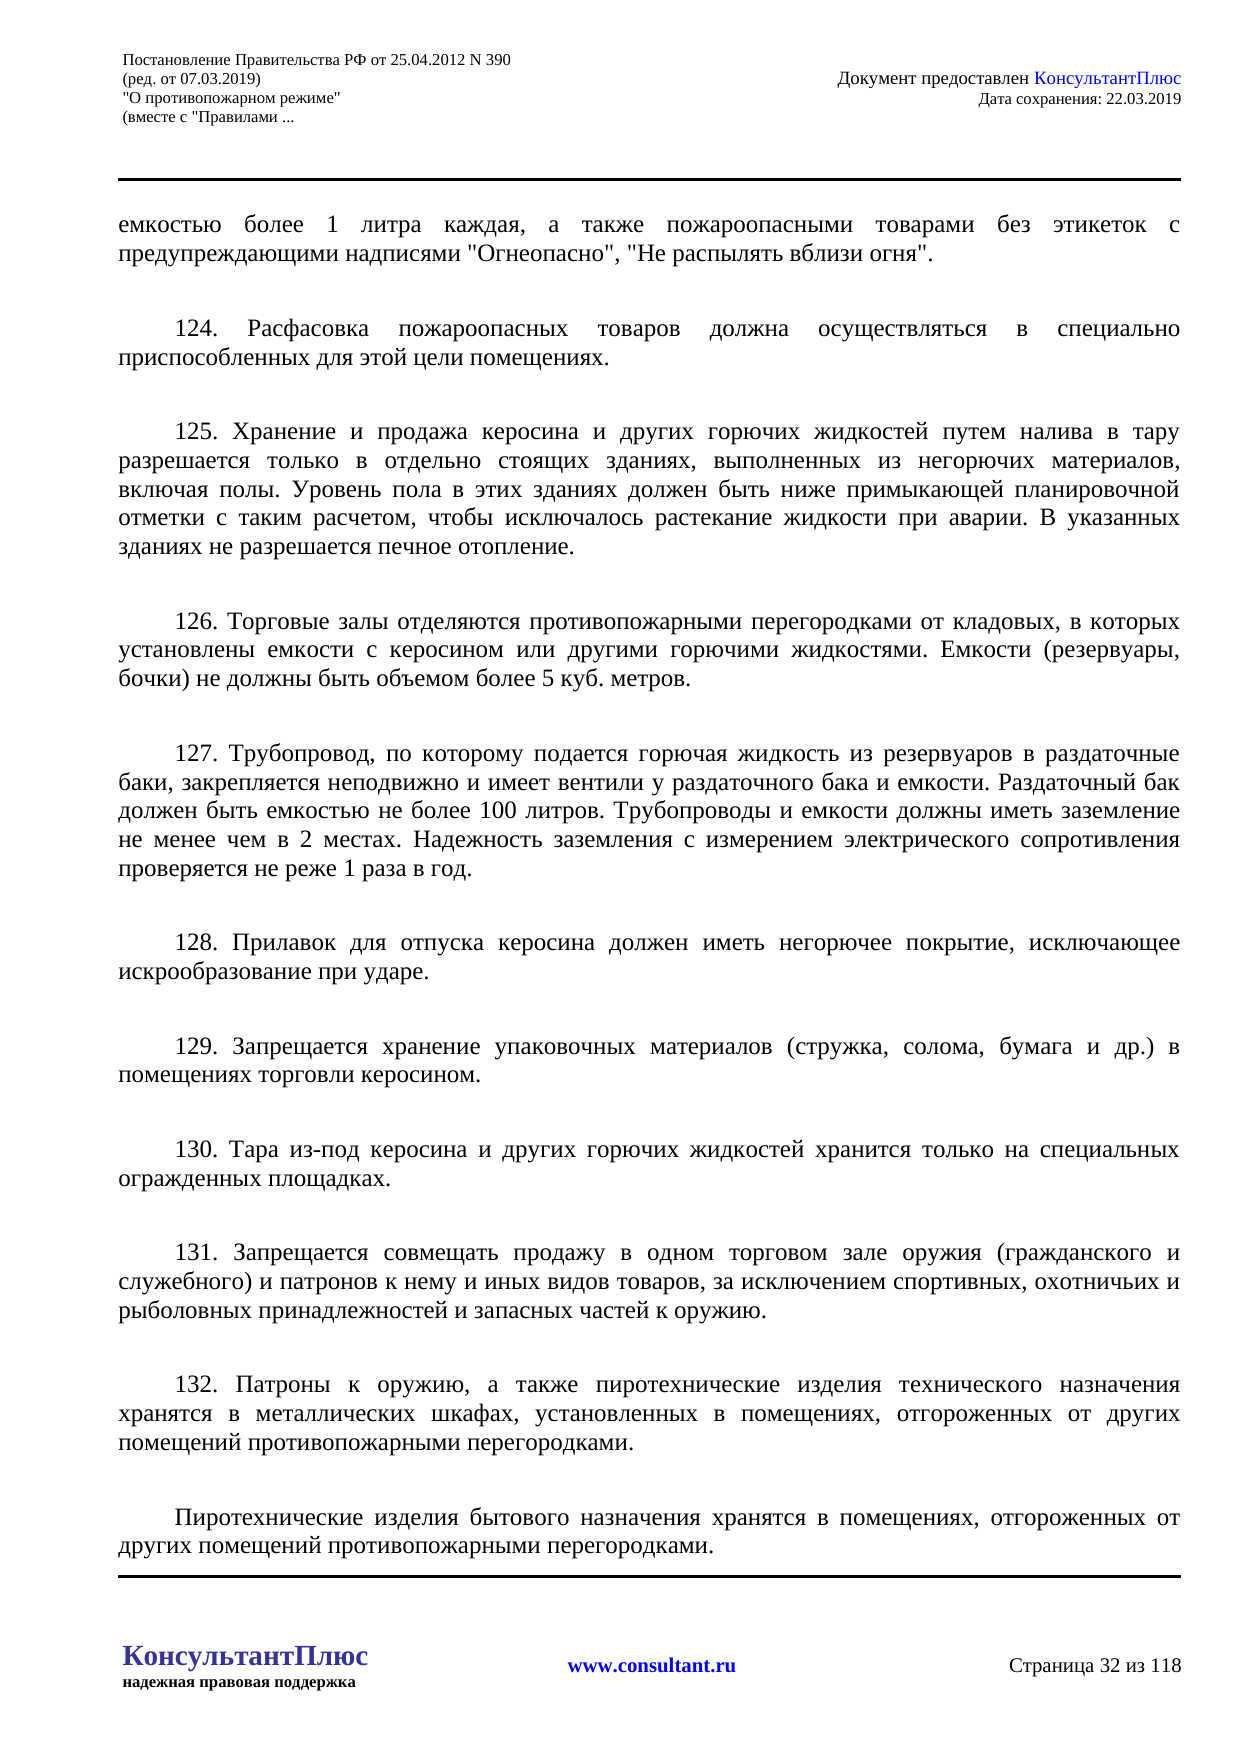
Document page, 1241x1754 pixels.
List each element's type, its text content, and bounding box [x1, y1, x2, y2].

text Пиротехнические изделия бытового назначения хранятся в помещениях, отгороженных от других помещений противопожарными перегородками. [118, 1502, 1181, 1559]
text 129. Запрещается хранение упаковочных материалов (стружка, солома, бумага и др.) в помещениях торговли керосином. [118, 1031, 1181, 1088]
text 124. Расфасовка пожароопасных товаров должна осуществляться в специально приспособленных для этой цели помещениях. [118, 313, 1181, 370]
text 130. Тара из-под керосина и других горючих жидкостей хранится только на специальных огражденных площадках. [118, 1134, 1181, 1192]
text 131. Запрещается совмещать продажу в одном торговом зале оружия (гражданского и служебного) и патронов к нему и иных видов товаров, за исключением спортивных, охотничьих и рыболовных принадлежностей и запасных частей к оружию. [118, 1237, 1181, 1324]
text 125. Хранение и продажа керосина и других горючих жидкостей путем налива в тару разрешается только в отдельно стоящих зданиях, выполненных из негорючих материалов, включая полы. Уровень пола в этих зданиях должен быть ниже примыкающей планировочной отметки с таким расчетом, чтобы исключалось растекание жидкости при аварии. В указанных зданиях не разрешается печное отопление. [118, 416, 1181, 560]
text 127. Трубопровод, по которому подается горючая жидкость из резервуаров в раздаточные баки, закрепляется неподвижно и имеет вентили у раздаточного бака и емкости. Раздаточный бак должен быть емкостью не более 100 литров. Трубопроводы и емкости должны иметь заземление не менее чем в 2 местах. Надежность заземления с измерением электрического сопротивления проверяется не реже 1 раза в год. [118, 738, 1181, 882]
text 126. Торговые залы отделяются противопожарными перегородками от кладовых, в которых установлены емкости с керосином или другими горючими жидкостями. Емкости (резервуары, бочки) не должны быть объемом более 5 куб. метров. [118, 606, 1181, 692]
text 128. Прилавок для отпуска керосина должен иметь негорючее покрытие, исключающее искрообразование при ударе. [118, 927, 1181, 985]
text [118, 209, 1181, 267]
text 132. Патроны к оружию, а также пиротехнические изделия технического назначения хранятся в металлических шкафах, установленных в помещениях, отгороженных от других помещений противопожарными перегородками. [118, 1369, 1181, 1456]
